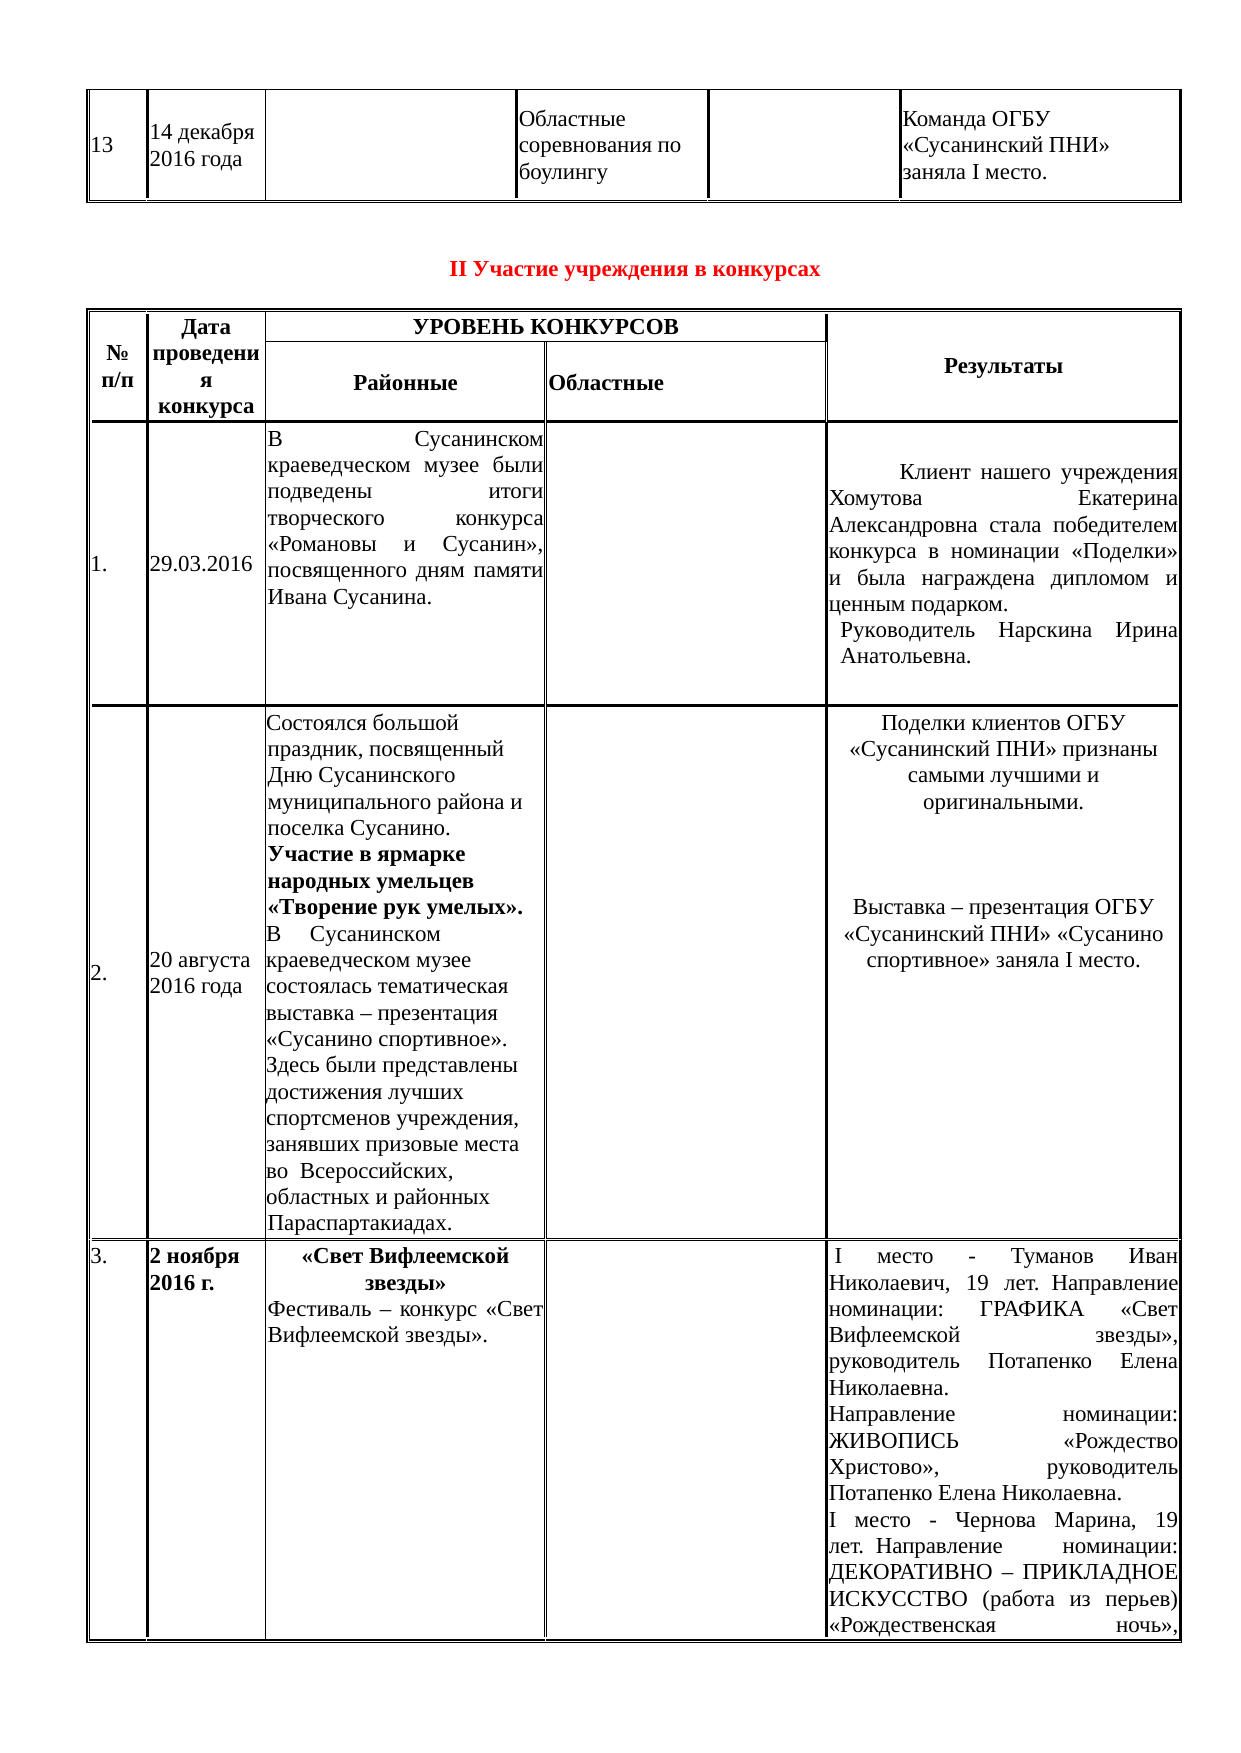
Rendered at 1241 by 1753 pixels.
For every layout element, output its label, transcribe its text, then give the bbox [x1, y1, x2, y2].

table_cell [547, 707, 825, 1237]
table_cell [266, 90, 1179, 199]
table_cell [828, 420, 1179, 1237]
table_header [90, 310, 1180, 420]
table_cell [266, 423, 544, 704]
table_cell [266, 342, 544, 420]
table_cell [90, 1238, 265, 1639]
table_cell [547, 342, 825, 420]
text II Участие учреждения в конкурсах [89, 256, 1181, 282]
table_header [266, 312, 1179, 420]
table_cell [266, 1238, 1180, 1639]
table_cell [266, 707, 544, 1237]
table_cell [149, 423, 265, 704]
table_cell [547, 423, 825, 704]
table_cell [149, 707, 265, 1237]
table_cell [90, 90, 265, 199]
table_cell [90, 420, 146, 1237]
